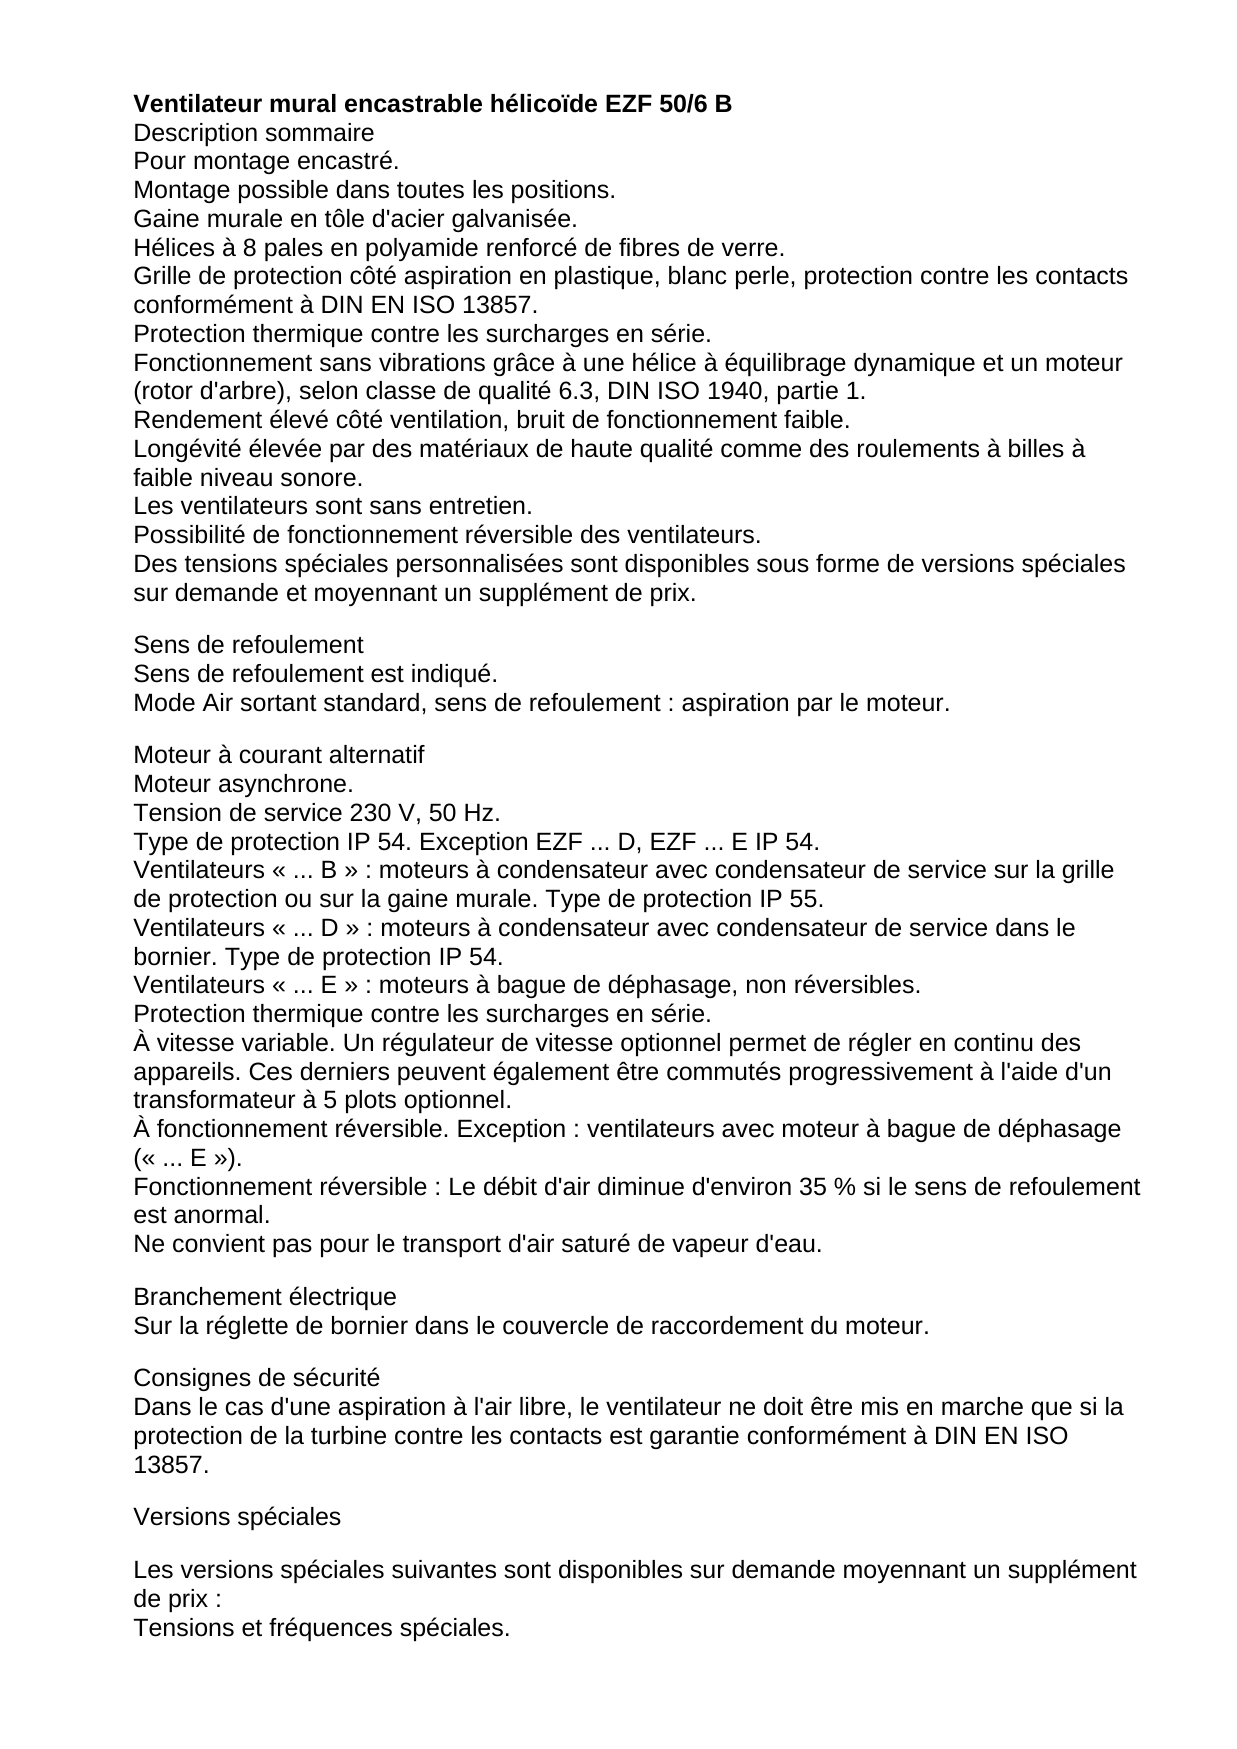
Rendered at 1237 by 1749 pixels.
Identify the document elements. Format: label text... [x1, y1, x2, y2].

text Fonctionnement réversible : Le débit d'air diminue d'environ 35 % si le sens de refoulement est anormal. [133, 1172, 1148, 1229]
text Sens de refoulement est indiqué. [133, 659, 1148, 688]
text Protection thermique contre les surcharges en série. [133, 999, 1148, 1028]
text Tension de service 230 V, 50 Hz. [133, 798, 1148, 827]
text Gaine murale en tôle d'acier galvanisée. [133, 204, 1148, 232]
text Tensions et fréquences spéciales. [133, 1612, 1148, 1641]
text Les versions spéciales suivantes sont disponibles sur demande moyennant un supplément de prix : [133, 1555, 1148, 1612]
text Ventilateurs « ... E » : moteurs à bague de déphasage, non réversibles. [133, 970, 1148, 999]
text À vitesse variable. Un régulateur de vitesse optionnel permet de régler en continu des appareils. Ces derniers peuvent également être commutés progressivement à l'aide d'un transformateur à 5 plots optionnel. [133, 1028, 1148, 1114]
text Moteur à courant alternatif [133, 740, 1148, 769]
text Protection thermique contre les surcharges en série. [133, 319, 1148, 347]
text Moteur asynchrone. [133, 769, 1148, 798]
text Fonctionnement sans vibrations grâce à une hélice à équilibrage dynamique et un moteur (rotor d'arbre), selon classe de qualité 6.3, DIN ISO 1940, partie 1. [133, 347, 1148, 405]
text Montage possible dans toutes les positions. [133, 175, 1148, 204]
text Branchement électrique [133, 1282, 1148, 1311]
text Description sommaire [133, 117, 1148, 146]
text Consignes de sécurité [133, 1363, 1148, 1392]
text Ne convient pas pour le transport d'air saturé de vapeur d'eau. [133, 1229, 1148, 1258]
text Ventilateur mural encastrable hélicoïde EZF 50/6 B [133, 89, 1148, 117]
text Versions spéciales [133, 1502, 1148, 1531]
text Ventilateurs « ... B » : moteurs à condensateur avec condensateur de service sur la grille de protection ou sur la gaine murale. Type de protection IP 55. [133, 855, 1148, 913]
text Ventilateurs « ... D » : moteurs à condensateur avec condensateur de service dans le bornier. Type de protection IP 54. [133, 913, 1148, 970]
text Mode Air sortant standard, sens de refoulement : aspiration par le moteur. [133, 688, 1148, 716]
text Rendement élevé côté ventilation, bruit de fonctionnement faible. [133, 405, 1148, 434]
text Longévité élevée par des matériaux de haute qualité comme des roulements à billes à faible niveau sonore. [133, 434, 1148, 491]
text Sens de refoulement [133, 630, 1148, 659]
text Pour montage encastré. [133, 146, 1148, 175]
text Grille de protection côté aspiration en plastique, blanc perle, protection contre les contacts conformément à DIN EN ISO 13857. [133, 261, 1148, 319]
text Possibilité de fonctionnement réversible des ventilateurs. [133, 520, 1148, 549]
text Type de protection IP 54. Exception EZF ... D, EZF ... E IP 54. [133, 827, 1148, 855]
text Des tensions spéciales personnalisées sont disponibles sous forme de versions spéciales sur demande et moyennant un supplément de prix. [133, 549, 1148, 606]
text Hélices à 8 pales en polyamide renforcé de fibres de verre. [133, 232, 1148, 261]
text À fonctionnement réversible. Exception : ventilateurs avec moteur à bague de déphasage (« ... E »). [133, 1114, 1148, 1172]
text Dans le cas d'une aspiration à l'air libre, le ventilateur ne doit être mis en marche que si la protection de la turbine contre les contacts est garantie conformément à DIN EN ISO 13857. [133, 1392, 1148, 1478]
text Les ventilateurs sont sans entretien. [133, 491, 1148, 520]
text Sur la réglette de bornier dans le couvercle de raccordement du moteur. [133, 1311, 1148, 1339]
